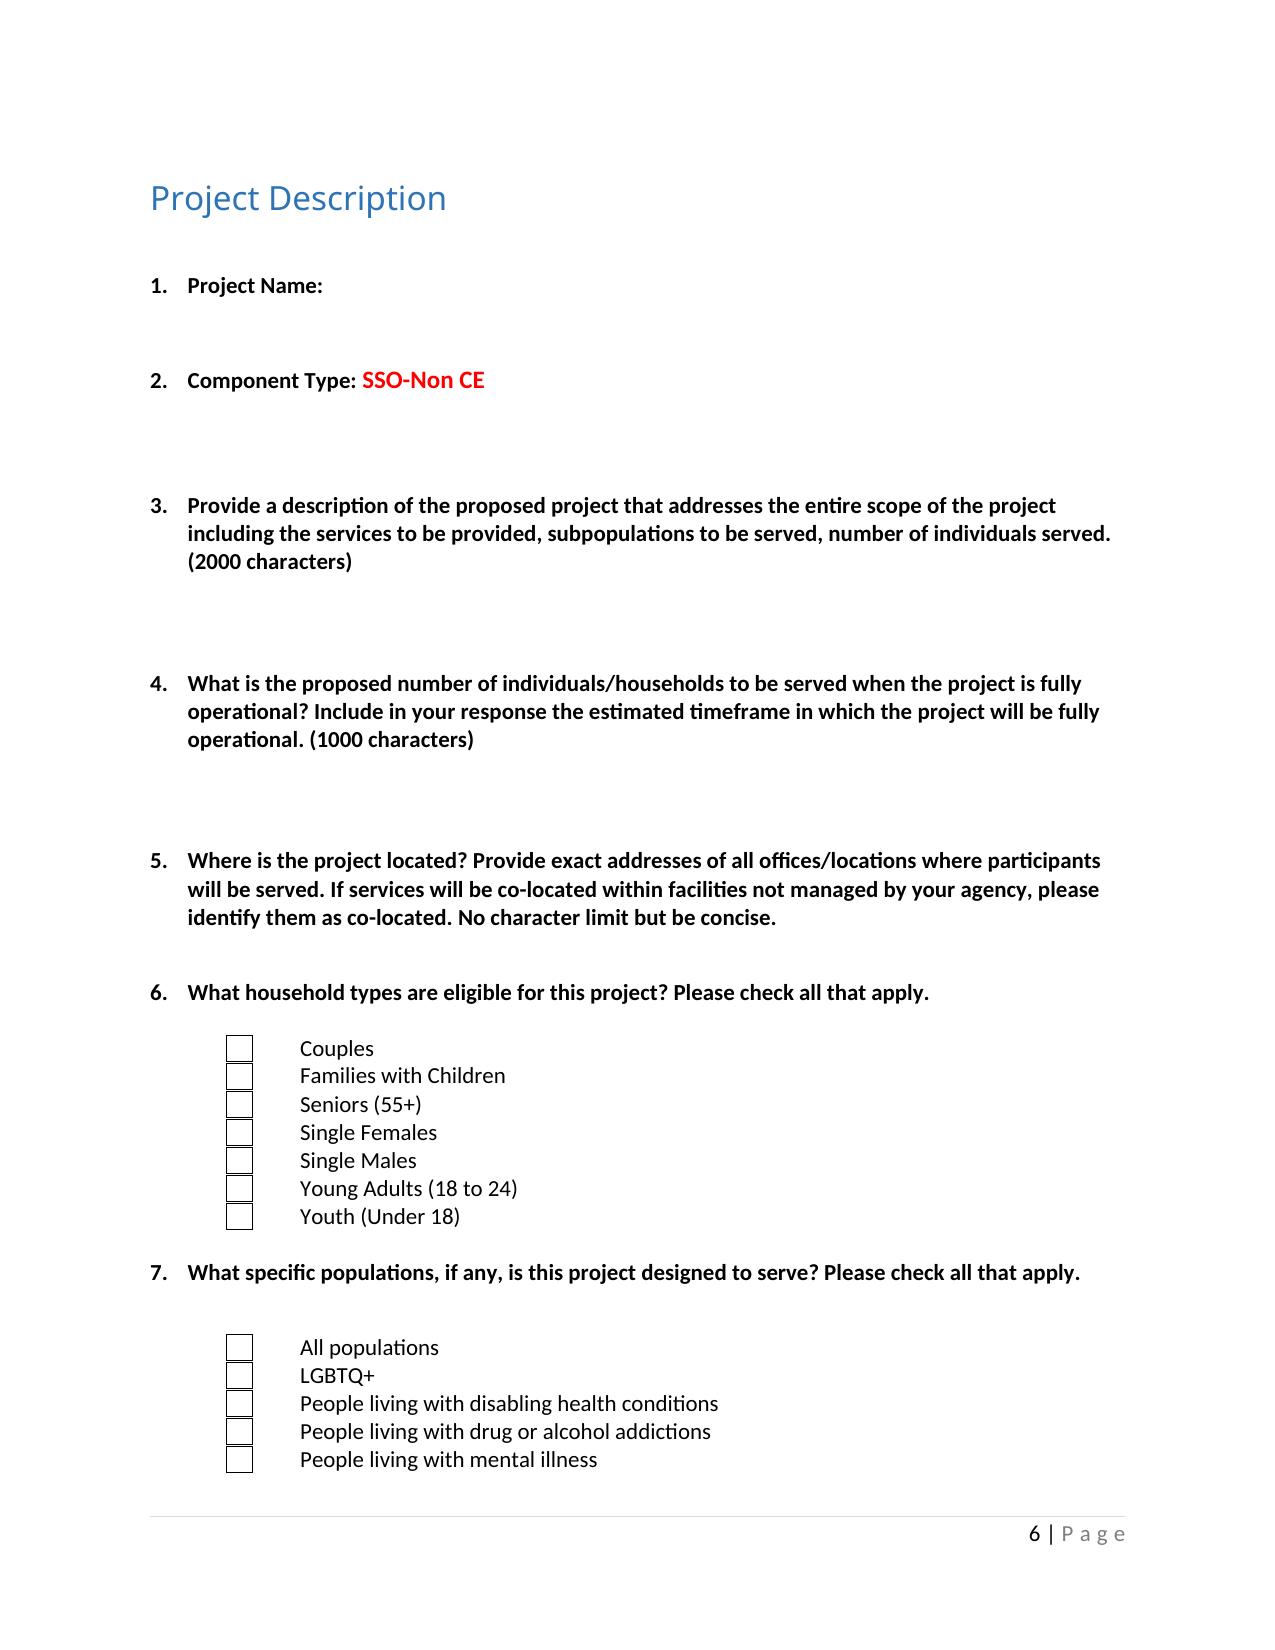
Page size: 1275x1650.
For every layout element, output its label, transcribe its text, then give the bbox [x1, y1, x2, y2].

list Where is the project located? Provide exact addresses of all offices/locations where participants will be served. If services will be co-located within facilities not managed by your agency, please identify them as co-located. No character limit but be concise. [150, 847, 1125, 931]
list Young Adults (18 to 24) [187, 1174, 1125, 1202]
list Seniors (55+) [187, 1090, 1125, 1118]
list Project Name: [150, 271, 1125, 299]
list Families with Children [187, 1062, 1125, 1090]
list People living with drug or alcohol addictions [225, 1417, 1125, 1445]
list What is the proposed number of individuals/households to be served when the project is fully operational? Include in your response the estimated timeframe in which the project will be fully operational. (1000 characters) [150, 669, 1125, 753]
subtitle Project Description [150, 175, 1125, 220]
list Youth (Under 18) [187, 1202, 1125, 1258]
list Single Females [187, 1118, 1125, 1146]
list Component Type: SSO-Non CE [150, 364, 1125, 425]
list What specific populations, if any, is this project designed to serve? Please check all that apply. [150, 1258, 1125, 1286]
list What household types are eligible for this project? Please check all that apply. [150, 978, 1125, 1034]
list All populations [225, 1333, 1125, 1361]
list Provide a description of the proposed project that addresses the entire scope of the project including the services to be provided, subpopulations to be served, number of individuals served. (2000 characters) [150, 491, 1125, 575]
list Couples [187, 1034, 1125, 1062]
list LGBTQ+ [225, 1361, 1125, 1389]
list People living with disabling health conditions [225, 1389, 1125, 1417]
list Single Males [187, 1146, 1125, 1174]
list People living with mental illness [225, 1445, 1125, 1473]
